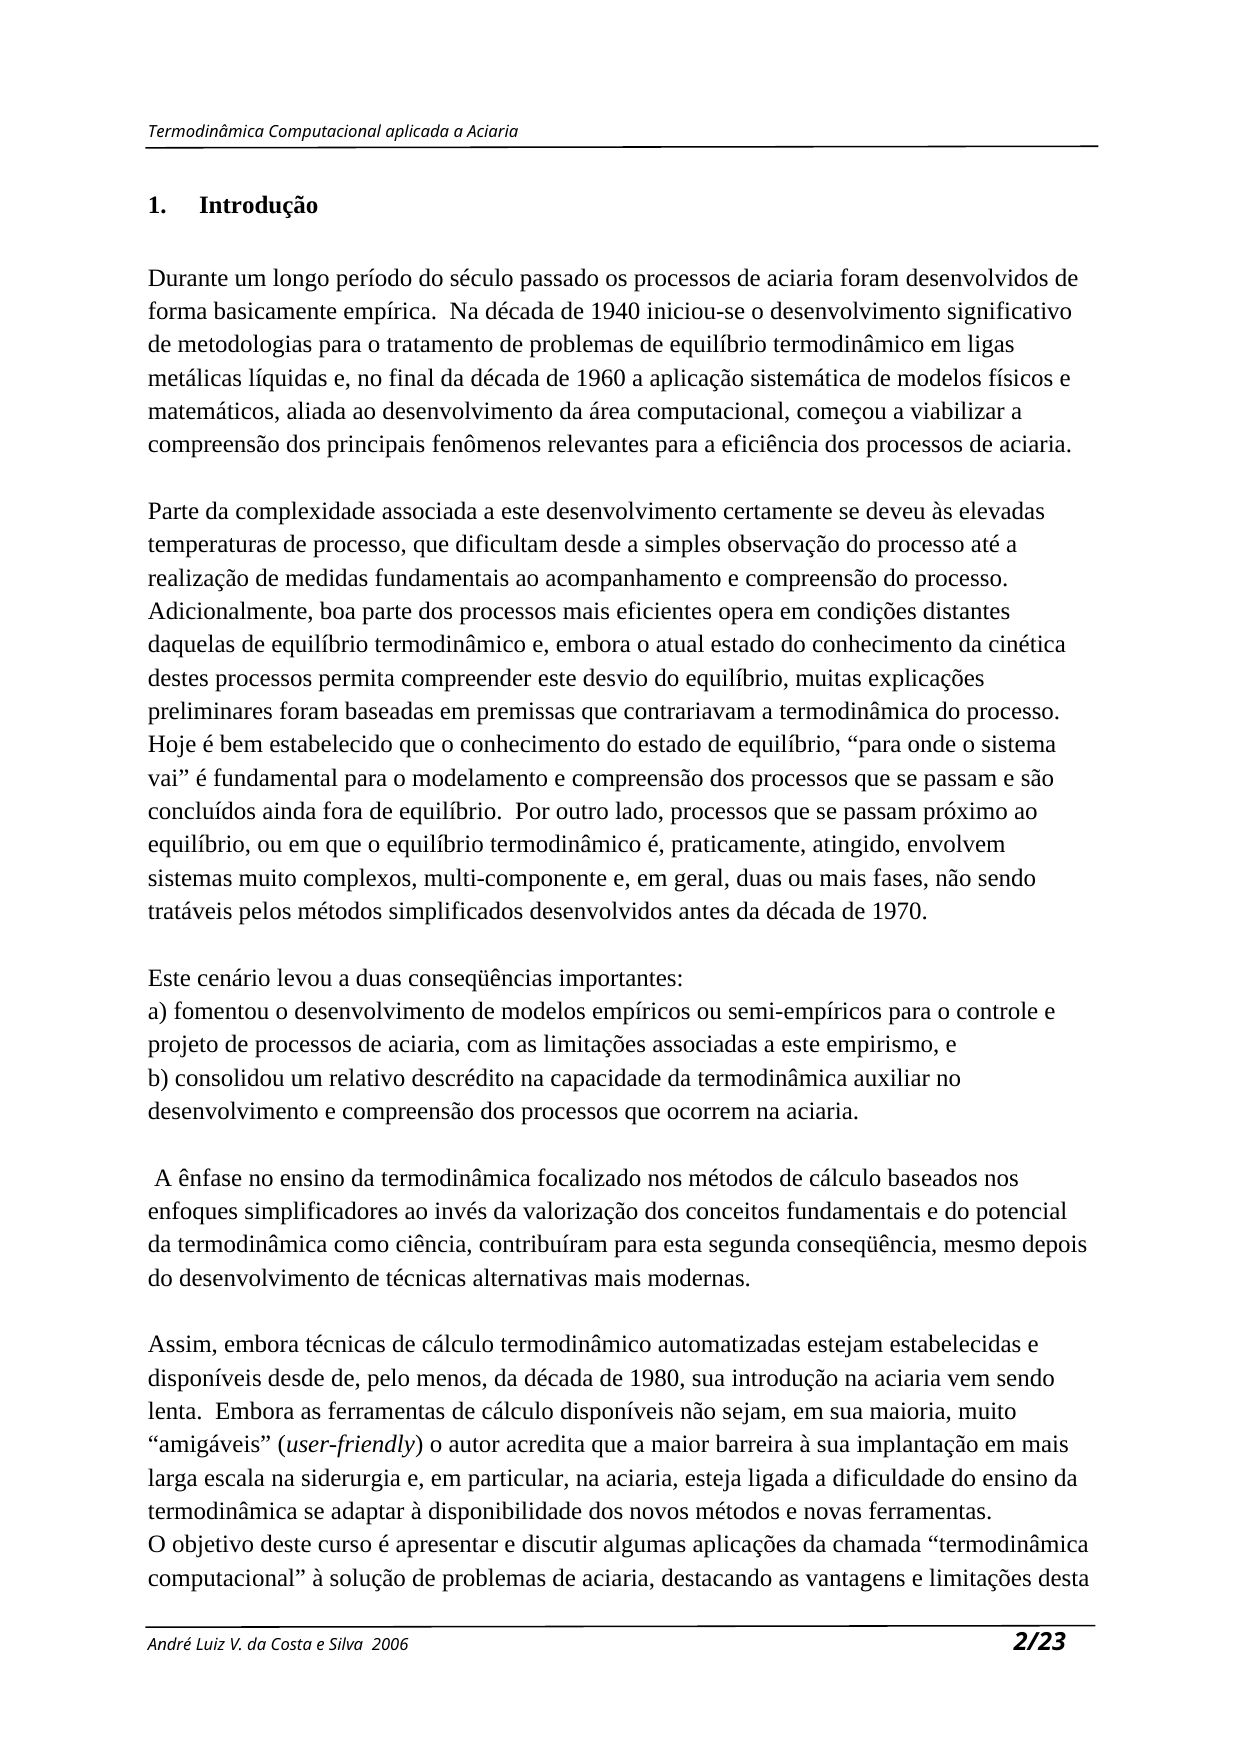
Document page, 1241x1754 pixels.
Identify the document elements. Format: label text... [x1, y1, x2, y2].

text Durante um longo período do século passado os processos de aciaria foram desenvolvidos de forma basicamente empírica. Na década de 1940 iniciou-se o desenvolvimento significativo de metodologias para o tratamento de problemas de equilíbrio termodinâmico em ligas metálicas líquidas e, no final da década de 1960 a aplicação sistemática de modelos físicos e matemáticos, aliada ao desenvolvimento da área computacional, começou a viabilizar a compreensão dos principais fenômenos relevantes para a eficiência dos processos de aciaria. [148, 258, 1092, 458]
text a) fomentou o desenvolvimento de modelos empíricos ou semi-empíricos para o controle e projeto de processos de aciaria, com as limitações associadas a este empirismo, e [148, 992, 1092, 1058]
text Parte da complexidade associada a este desenvolvimento certamente se deveu às elevadas temperaturas de processo, que dificultam desde a simples observação do processo até a realização de medidas fundamentais ao acompanhamento e compreensão do processo. Adicionalmente, boa parte dos processos mais eficientes opera em condições distantes daquelas de equilíbrio termodinâmico e, embora o atual estado do conhecimento da cinética destes processos permita compreender este desvio do equilíbrio, muitas explicações preliminares foram baseadas em premissas que contrariavam a termodinâmica do processo. Hoje é bem estabelecido que o conhecimento do estado de equilíbrio, “para onde o sistema vai” é fundamental para o modelamento e compreensão dos processos que se passam e são concluídos ainda fora de equilíbrio. Por outro lado, processos que se passam próximo ao equilíbrio, ou em que o equilíbrio termodinâmico é, praticamente, atingido, envolvem sistemas muito complexos, multi-componente e, em geral, duas ou mais fases, não sendo tratáveis pelos métodos simplificados desenvolvidos antes da década de 1970. [148, 492, 1092, 925]
subtitle Introdução [148, 190, 1092, 219]
text A ênfase no ensino da termodinâmica focalizado nos métodos de cálculo baseados nos enfoques simplificadores ao invés da valorização dos conceitos fundamentais e do potencial da termodinâmica como ciência, contribuíram para esta segunda conseqüência, mesmo depois do desenvolvimento de técnicas alternativas mais modernas. [148, 1158, 1092, 1292]
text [148, 1525, 1092, 1592]
text b) consolidou um relativo descrédito na capacidade da termodinâmica auxiliar no desenvolvimento e compreensão dos processos que ocorrem na aciaria. [148, 1058, 1092, 1125]
text Este cenário levou a duas conseqüências importantes: [148, 958, 1092, 992]
text Assim, embora técnicas de cálculo termodinâmico automatizadas estejam estabelecidas e disponíveis desde de, pelo menos, da década de 1980, sua introdução na aciaria vem sendo lenta. Embora as ferramentas de cálculo disponíveis não sejam, em sua maioria, muito “amigáveis” (user-friendly) o autor acredita que a maior barreira à sua implantação em mais larga escala na siderurgia e, em particular, na aciaria, esteja ligada a dificuldade do ensino da termodinâmica se adaptar à disponibilidade dos novos métodos e novas ferramentas. [148, 1325, 1092, 1525]
